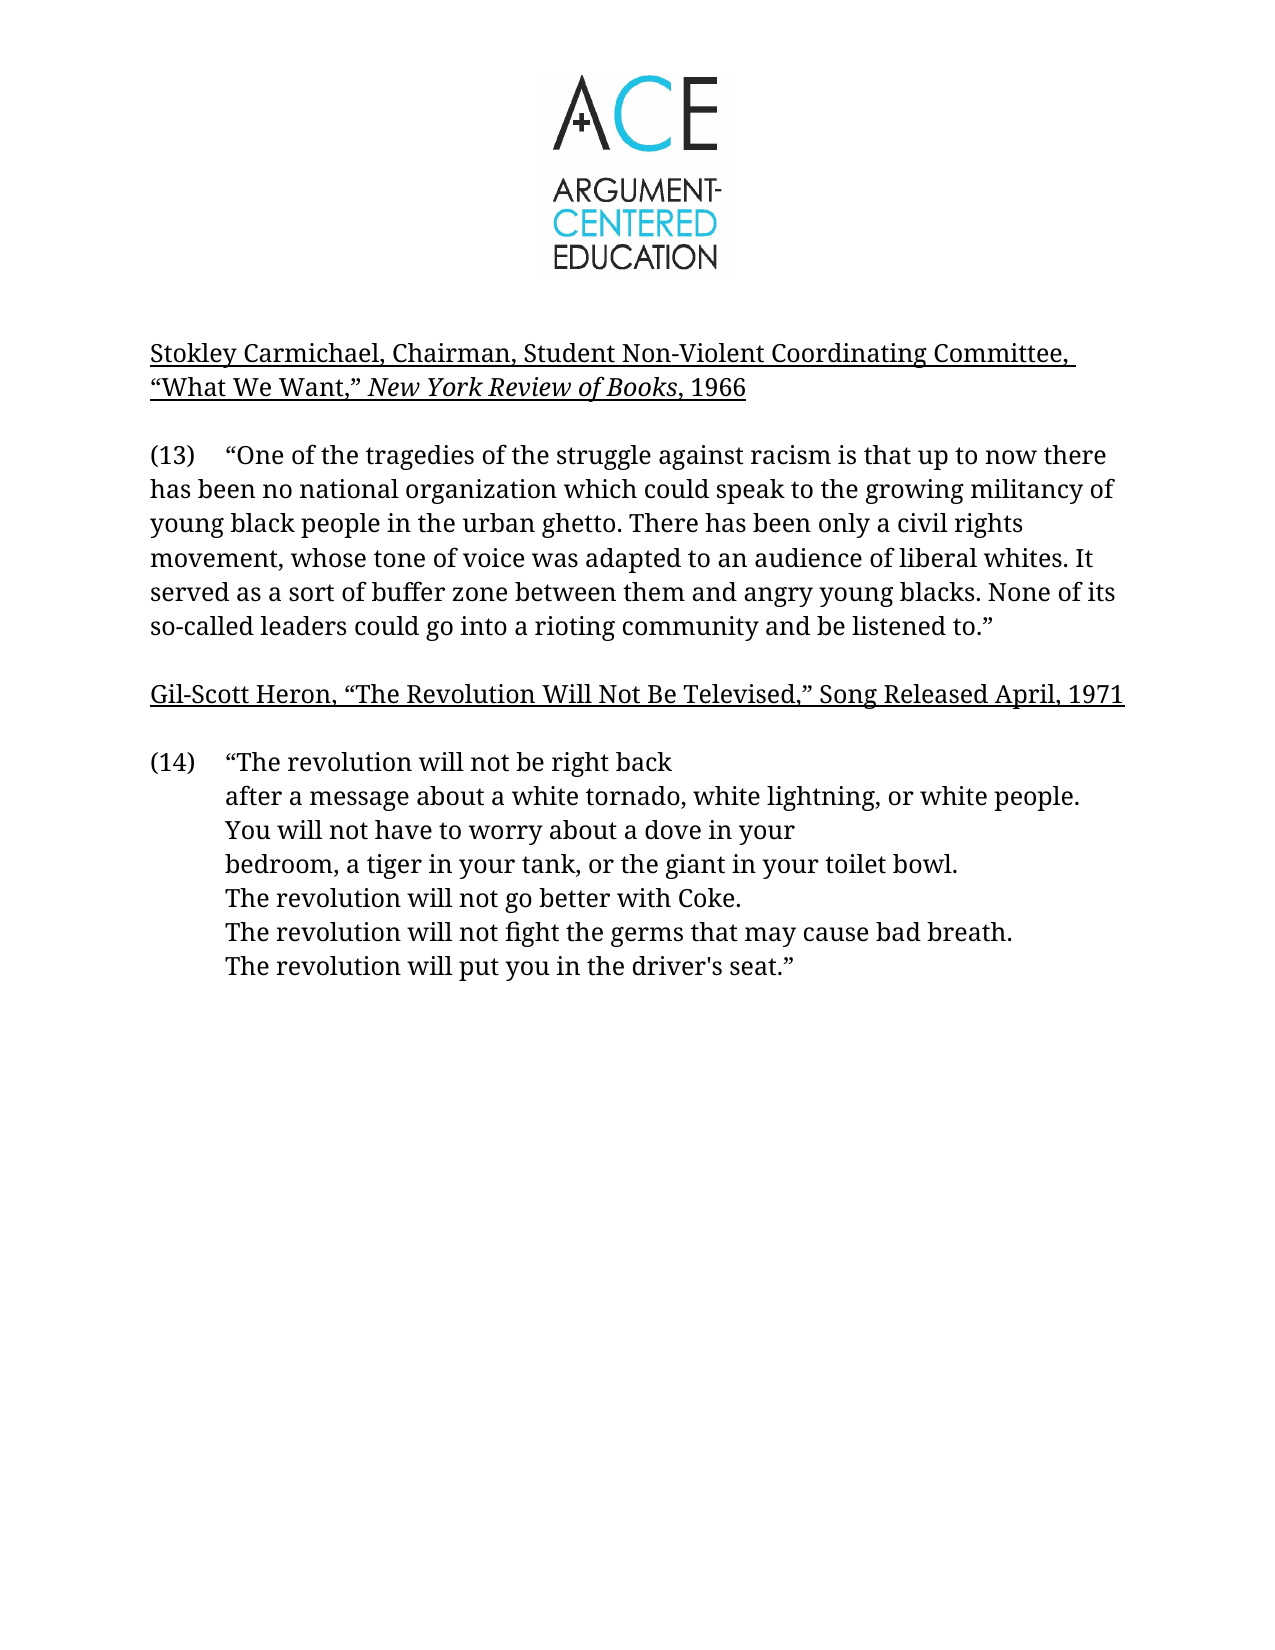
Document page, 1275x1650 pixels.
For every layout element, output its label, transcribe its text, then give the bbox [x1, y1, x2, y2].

text (13) “One of the tragedies of the struggle against racism is that up to now there has been no national organization which could speak to the growing militancy of young black people in the urban ghetto. There has been only a civil rights movement, whose tone of voice was adapted to an audience of liberal whites. It served as a sort of buffer zone between them and angry young blacks. None of its so-called leaders could go into a rioting community and be listened to.” [150, 438, 1125, 642]
text (14) “The revolution will not be right back after a message about a white tornado, white lightning, or white people. You will not have to worry about a dove in your bedroom, a tiger in your tank, or the giant in your toilet bowl. The revolution will not go better with Coke. The revolution will not fight the germs that may cause bad breath. The revolution will put you in the driver's seat.” [150, 744, 1125, 983]
text Stokley Carmichael, Chairman, Student Non-Violent Coordinating Committee, “What We Want,” New York Review of Books, 1966 [150, 336, 1125, 404]
picture [540, 75, 735, 274]
text Gil-Scott Heron, “The Revolution Will Not Be Televised,” Song Released April, 1971 [150, 676, 1125, 705]
